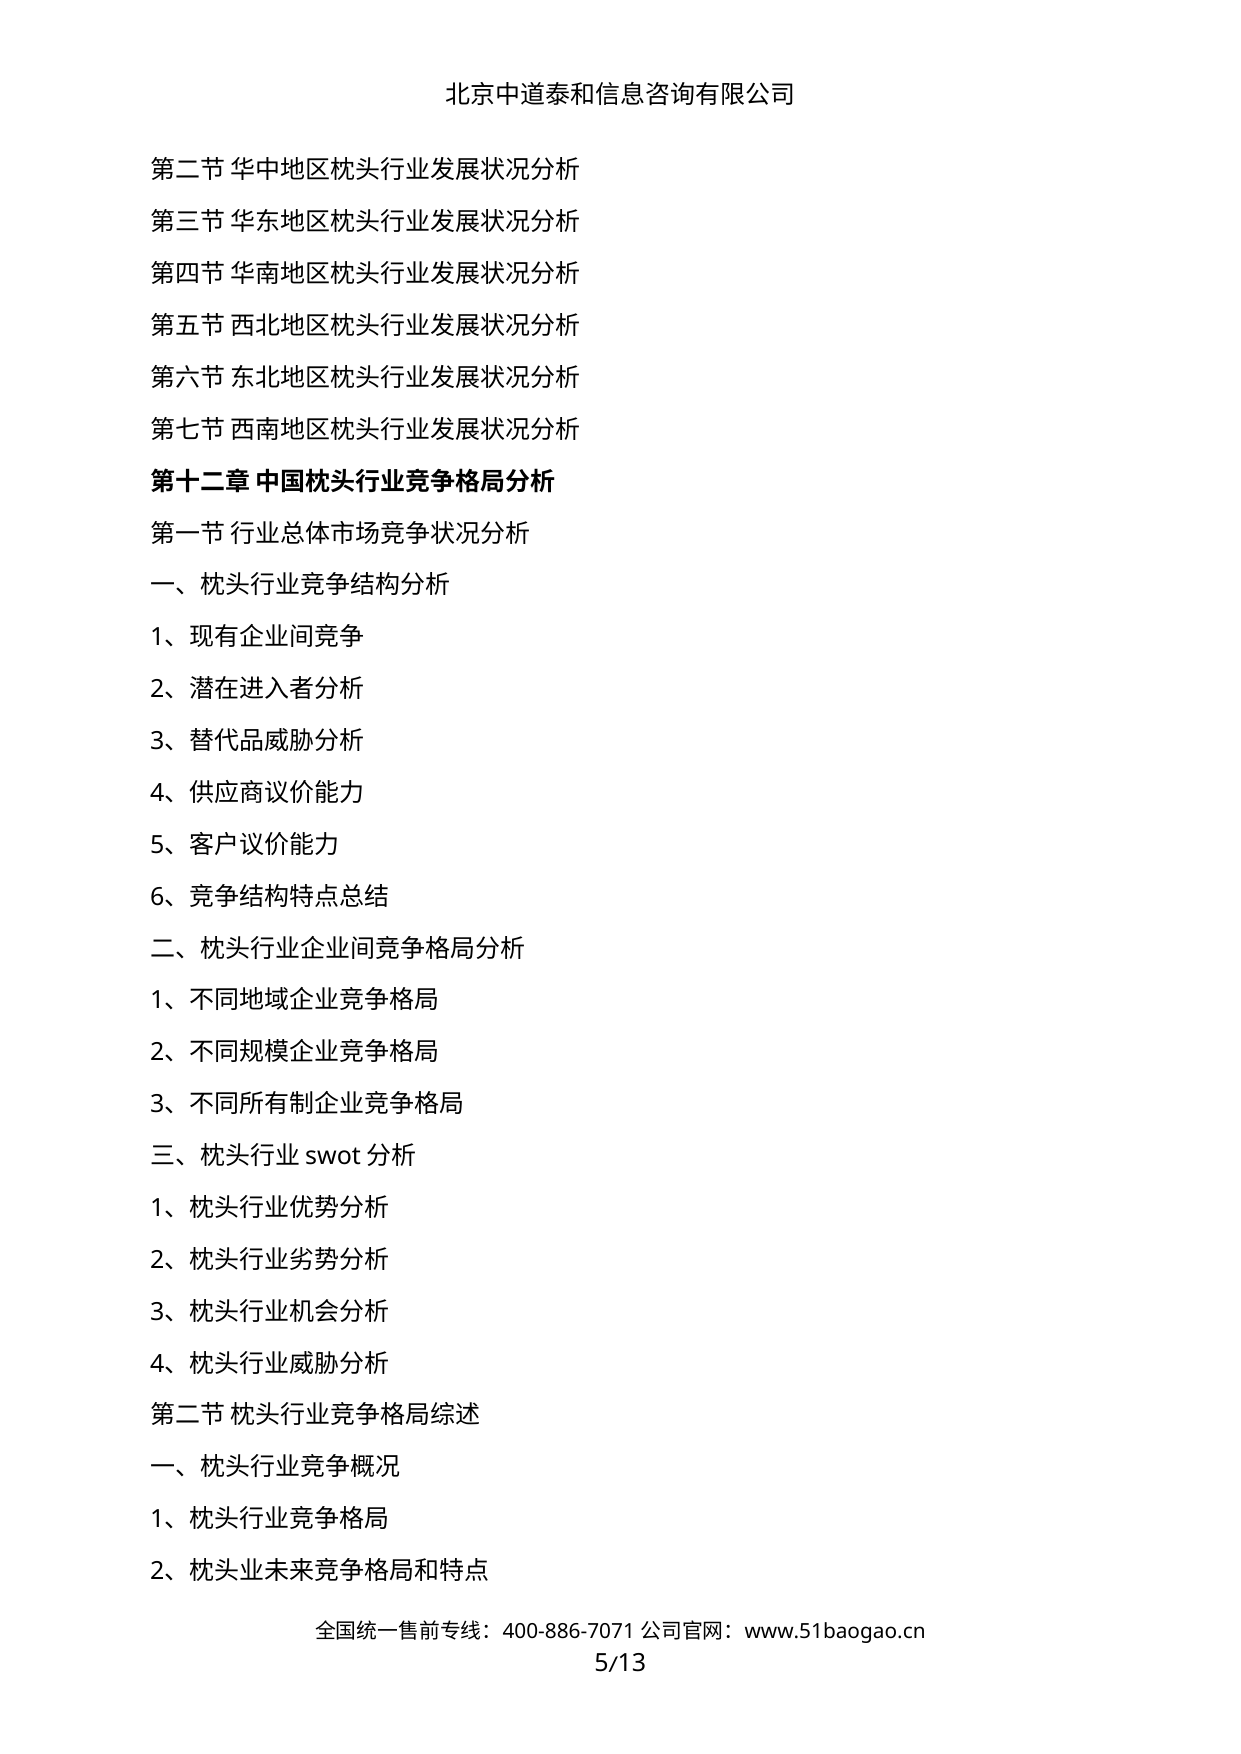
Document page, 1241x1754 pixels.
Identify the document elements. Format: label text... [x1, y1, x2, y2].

text 第三节 华东地区枕头行业发展状况分析 [150, 202, 1090, 238]
text 第四节 华南地区枕头行业发展状况分析 [150, 254, 1090, 290]
text 二、枕头行业企业间竞争格局分析 [150, 928, 1090, 964]
text 6、竞争结构特点总结 [150, 876, 1090, 912]
text 3、枕头行业机会分析 [150, 1291, 1090, 1327]
text 1、现有企业间竞争 [150, 617, 1090, 653]
text 一、枕头行业竞争结构分析 [150, 565, 1090, 601]
text 1、枕头行业优势分析 [150, 1187, 1090, 1224]
text 第七节 西南地区枕头行业发展状况分析 [150, 409, 1090, 446]
text 2、不同规模企业竞争格局 [150, 1032, 1090, 1068]
text 3、不同所有制企业竞争格局 [150, 1084, 1090, 1120]
text 2、枕头行业劣势分析 [150, 1239, 1090, 1276]
text 第六节 东北地区枕头行业发展状况分析 [150, 357, 1090, 394]
text 3、替代品威胁分析 [150, 721, 1090, 757]
text 5、客户议价能力 [150, 824, 1090, 861]
text 第五节 西北地区枕头行业发展状况分析 [150, 306, 1090, 342]
text 2、潜在进入者分析 [150, 669, 1090, 705]
text 第二节 华中地区枕头行业发展状况分析 [150, 150, 1090, 186]
text 2、枕头业未来竞争格局和特点 [150, 1551, 1090, 1587]
text 1、不同地域企业竞争格局 [150, 980, 1090, 1016]
text 第十二章 中国枕头行业竞争格局分析 [150, 461, 1090, 497]
text 一、枕头行业竞争概况 [150, 1447, 1090, 1483]
text 4、供应商议价能力 [150, 772, 1090, 809]
text 4、枕头行业威胁分析 [150, 1343, 1090, 1379]
text 第一节 行业总体市场竞争状况分析 [150, 513, 1090, 549]
text 三、枕头行业swot分析 [150, 1136, 1090, 1172]
text 1、枕头行业竞争格局 [150, 1499, 1090, 1535]
text 第二节 枕头行业竞争格局综述 [150, 1395, 1090, 1431]
